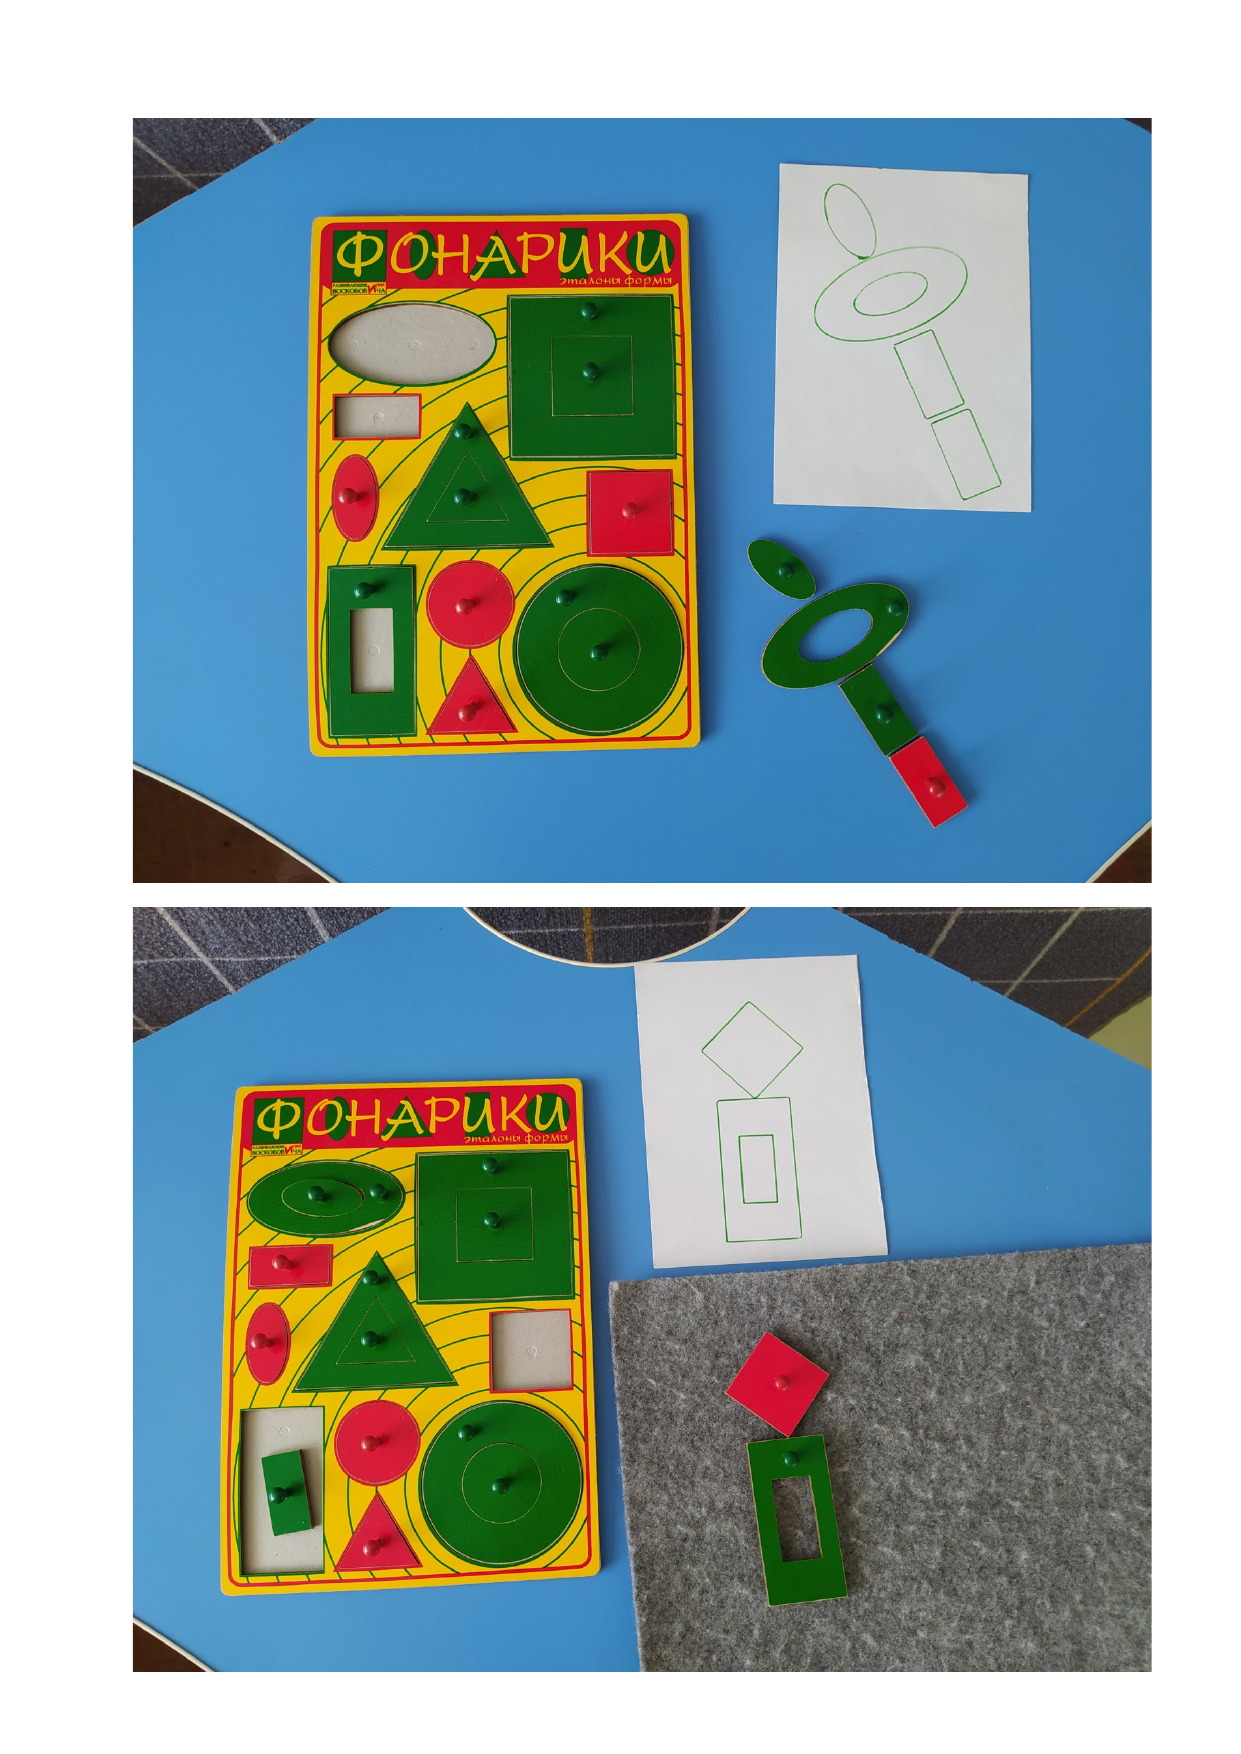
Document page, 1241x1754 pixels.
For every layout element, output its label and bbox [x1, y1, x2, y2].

picture [132, 907, 1152, 1672]
picture [132, 118, 1152, 883]
